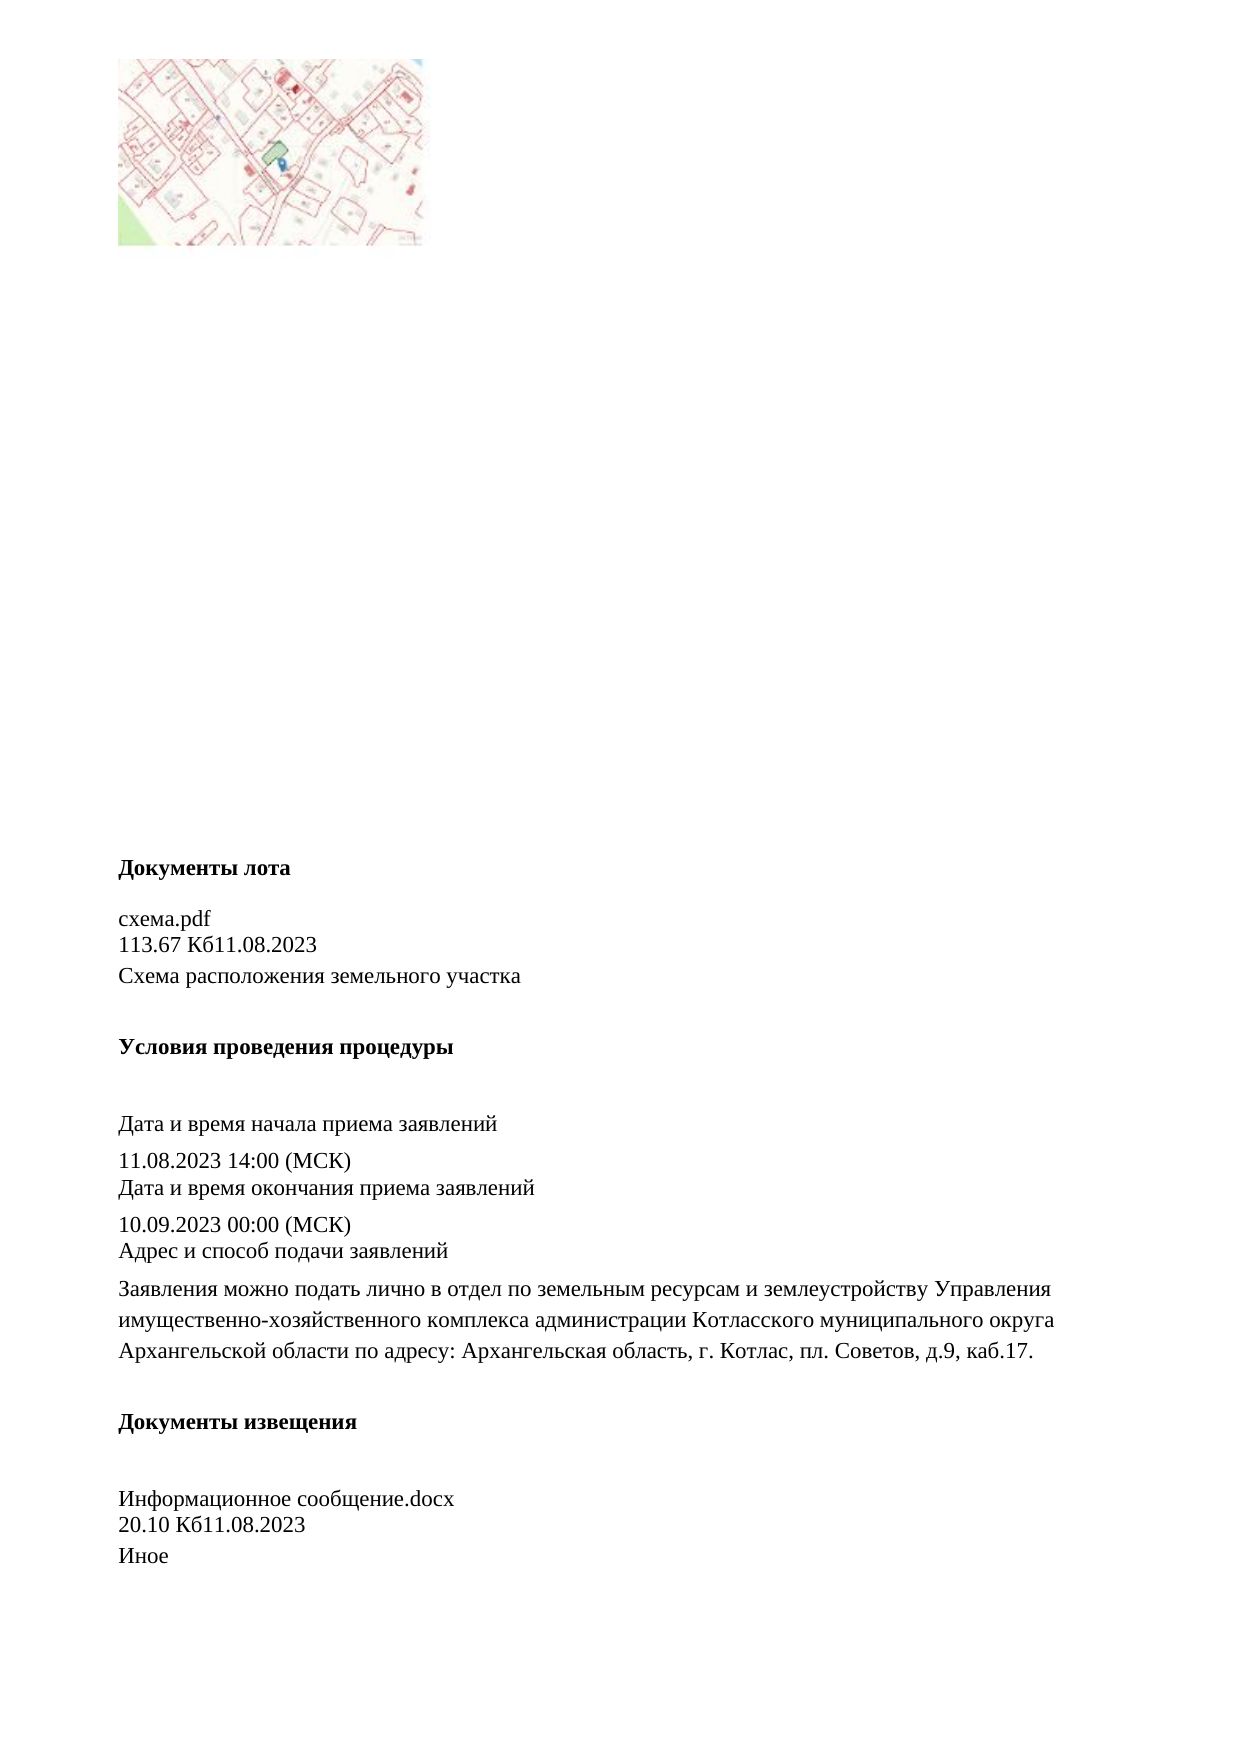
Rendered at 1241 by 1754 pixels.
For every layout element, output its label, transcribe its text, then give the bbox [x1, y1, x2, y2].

text Документы лота [118, 842, 1122, 880]
text Дата и время начала приема заявлений [118, 1110, 1122, 1136]
text 10.09.2023 00:00 (МСК) [118, 1206, 1122, 1237]
text Адрес и способ подачи заявлений [118, 1237, 1122, 1264]
text 113.67 Кб11.08.2023 [118, 931, 1122, 958]
text Информационное сообщение.docx [118, 1484, 1122, 1511]
text Заявления можно подать лично в отдел по земельным ресурсам и землеустройству Управления имущественно-хозяйственного комплекса администрации Котласского муниципального округа Архангельской области по адресу: Архангельская область, г. Котлас, пл. Советов, д.9, каб.17. [118, 1270, 1122, 1364]
picture [118, 59, 431, 822]
text Иное [118, 1537, 1122, 1568]
text Документы извещения [118, 1384, 1122, 1434]
text 11.08.2023 14:00 (МСК) [118, 1142, 1122, 1173]
text Дата и время окончания приема заявлений [118, 1173, 1122, 1200]
text Условия проведения процедуры [118, 1010, 1122, 1060]
text схема.pdf [118, 905, 1122, 931]
text Схема расположения земельного участка [118, 958, 1122, 989]
text 20.10 Кб11.08.2023 [118, 1511, 1122, 1537]
